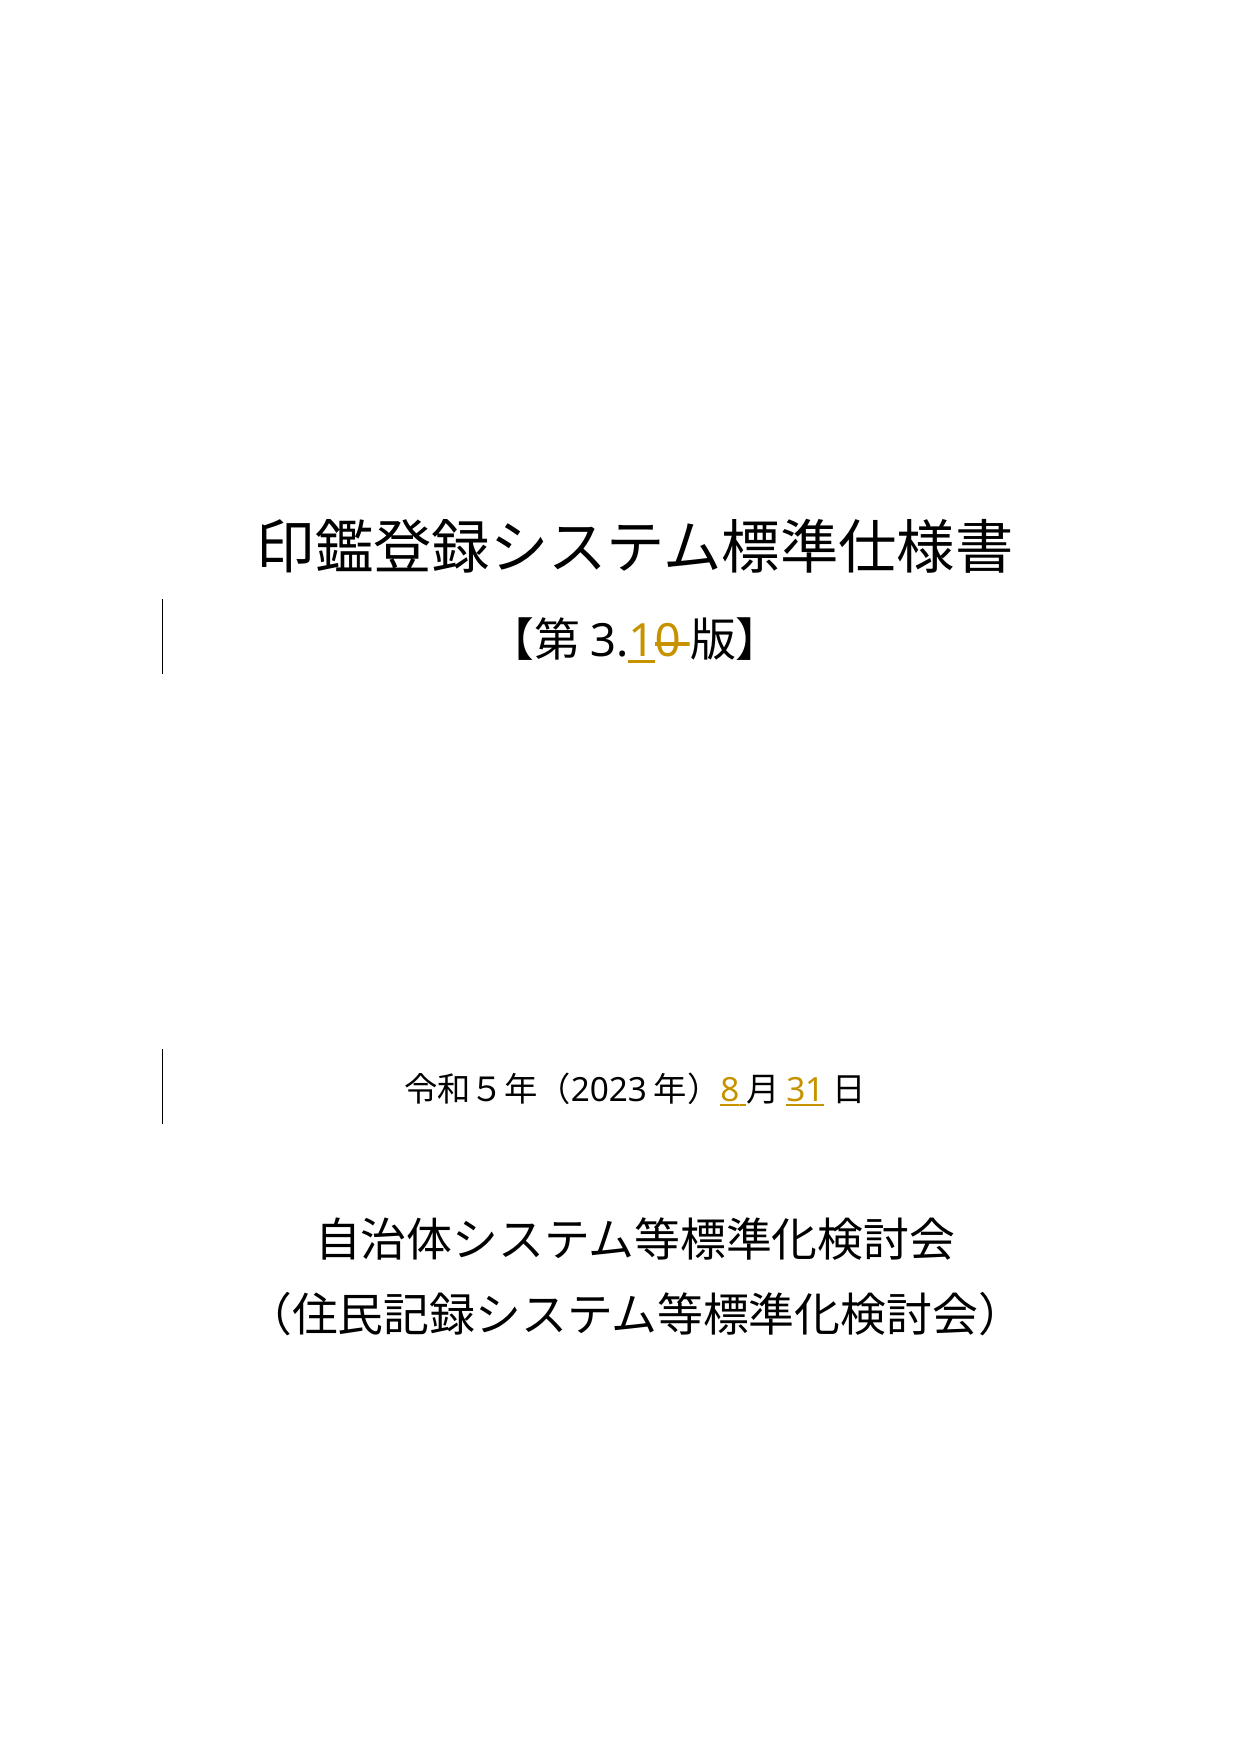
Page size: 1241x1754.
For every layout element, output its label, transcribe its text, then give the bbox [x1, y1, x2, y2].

text 【第3.版】 [177, 599, 1093, 674]
text （住民記録システム等標準化検討会） [177, 1274, 1093, 1349]
text 印鑑登録システム標準仕様書 [177, 487, 1093, 599]
text 令和５年（2023年）月 日 [177, 1049, 1093, 1124]
text 自治体システム等標準化検討会 [177, 1199, 1093, 1274]
